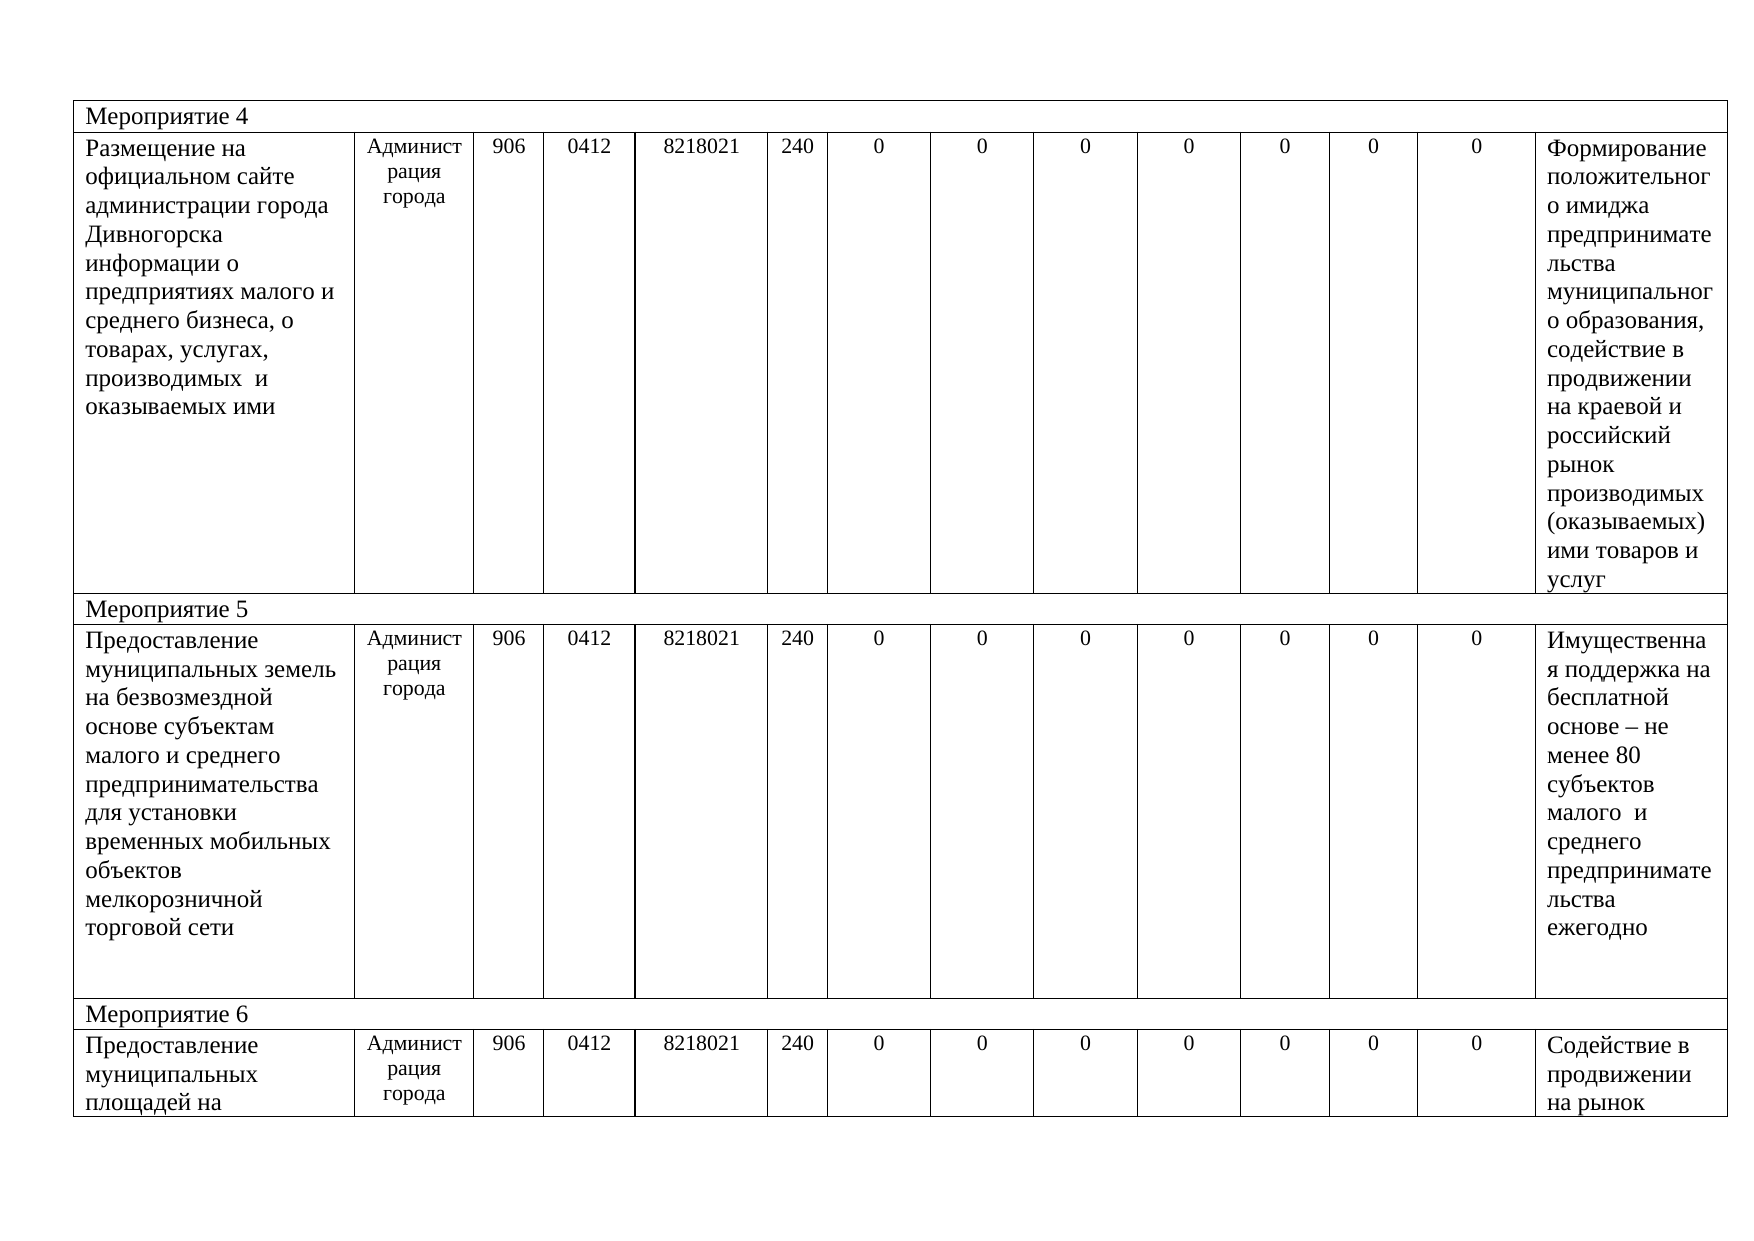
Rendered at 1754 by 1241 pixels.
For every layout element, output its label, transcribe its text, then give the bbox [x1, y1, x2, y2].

table_cell Формирование положительного имиджа предпринимательства муниципального образования, содействие в продвижении на краевой и российский рынок производимых (оказываемых) ими товаров и услуг [1536, 133, 1727, 593]
table_cell 0 [828, 133, 930, 593]
table_cell 0 [1418, 133, 1535, 593]
table_cell 0 [1330, 133, 1417, 593]
table_cell Мероприятие 4 [74, 101, 1727, 132]
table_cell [355, 1030, 473, 1116]
table_cell 906 [474, 133, 543, 593]
table_cell Мероприятие 5 [74, 594, 1727, 624]
table_cell 0 [1330, 1030, 1417, 1116]
table_cell 0 [1138, 1030, 1240, 1116]
table_cell 0 [828, 625, 930, 998]
table_cell 0 [931, 625, 1033, 998]
table_cell Администрация города [355, 133, 473, 593]
table_cell 240 [768, 1030, 827, 1116]
table_cell Администрация города [355, 625, 473, 998]
table_cell 8218021 [636, 625, 767, 998]
table_cell 0 [1418, 625, 1535, 998]
table_cell 0412 [544, 625, 634, 998]
table_cell 0 [1034, 625, 1137, 998]
table_cell 240 [768, 133, 827, 593]
table_cell 240 [768, 625, 827, 998]
table_cell 0412 [544, 1030, 634, 1116]
table_cell 0 [1241, 625, 1329, 998]
table_cell Мероприятие 6 [74, 999, 1727, 1029]
table_cell Предоставление муниципальных земель на безвозмездной основе субъектам малого и среднего предпринимательства для установки временных мобильных объектов мелкорозничной торговой сети [74, 625, 354, 998]
table_cell 0 [1138, 133, 1240, 593]
table_cell 8218021 [636, 133, 767, 593]
table_cell 0 [1330, 625, 1417, 998]
table_cell Имущественная поддержка на бесплатной основе – не менее 80 субъектов малого и среднего предпринимательства ежегодно [1536, 625, 1727, 998]
table_cell 906 [474, 625, 543, 998]
table_cell 0 [1138, 625, 1240, 998]
table_cell Размещение на официальном сайте администрации города Дивногорска информации о предприятиях малого и среднего бизнеса, о товарах, услугах, производимых и оказываемых ими [74, 133, 354, 593]
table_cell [1536, 1030, 1727, 1116]
table_cell 0 [931, 133, 1033, 593]
table_cell 0 [1034, 1030, 1137, 1116]
table_cell 0 [931, 1030, 1033, 1116]
table_cell 0 [1241, 133, 1329, 593]
table_cell 0412 [544, 133, 634, 593]
table_cell 0 [1034, 133, 1137, 593]
table_cell 0 [828, 1030, 930, 1116]
table_cell 0 [1241, 1030, 1329, 1116]
table_cell 0 [1418, 1030, 1535, 1116]
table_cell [74, 1030, 354, 1116]
table_cell 906 [474, 1030, 543, 1116]
table_cell 8218021 [636, 1030, 767, 1116]
